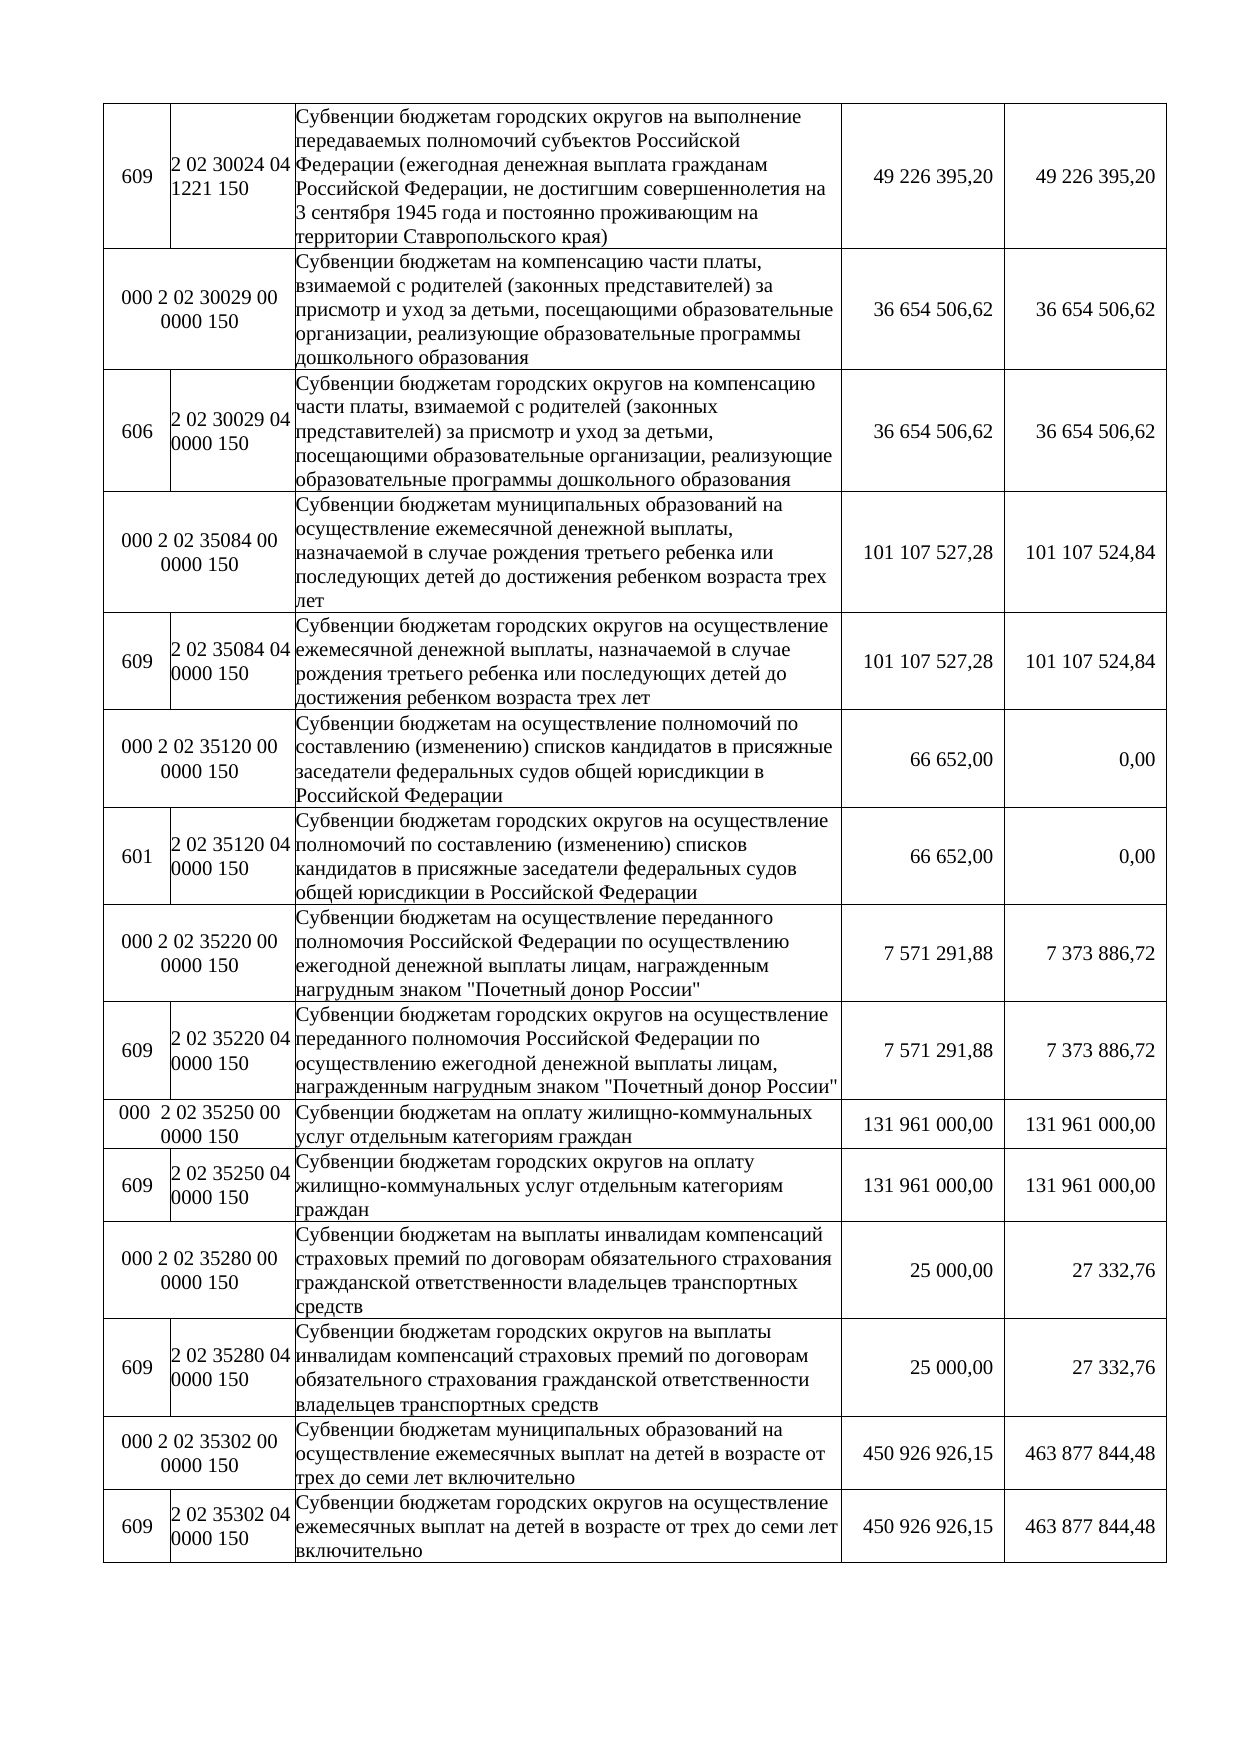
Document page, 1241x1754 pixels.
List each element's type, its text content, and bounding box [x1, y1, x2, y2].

table_cell 25 000,00 [842, 1319, 1004, 1416]
table_cell 601 [104, 808, 170, 904]
table_cell 36 654 506,62 [842, 249, 1004, 369]
table_cell 2 02 30024 04 1221 150 [171, 104, 295, 248]
table_cell 609 [104, 104, 170, 248]
table_cell 2 02 35280 04 0000 150 [171, 1319, 295, 1416]
table_cell Субвенции бюджетам на осуществление переданного полномочия Российской Федерации по осуществлению ежегодной денежной выплаты лицам, награжденным нагрудным знаком "Почетный донор России" [296, 905, 841, 1001]
table_cell 49 226 395,20 [1005, 104, 1166, 248]
table_cell 0,00 [1005, 710, 1166, 807]
table_cell 101 107 524,84 [1005, 613, 1166, 709]
table_cell 463 877 844,48 [1005, 1417, 1166, 1489]
table_cell Субвенции бюджетам городских округов на выплаты инвалидам компенсаций страховых премий по договорам обязательного страхования гражданской ответственности владельцев транспортных средств [296, 1319, 841, 1416]
table_cell 000 2 02 35250 00 0000 150 [104, 1100, 295, 1148]
table_cell 131 961 000,00 [842, 1100, 1004, 1148]
table_cell 450 926 926,15 [842, 1417, 1004, 1489]
table_cell Субвенции бюджетам городских округов на оплату жилищно-коммунальных услуг отдельным категориям граждан [296, 1149, 841, 1221]
table_cell 25 000,00 [842, 1222, 1004, 1318]
table_cell 609 [104, 613, 170, 709]
table_cell Субвенции бюджетам на осуществление полномочий по составлению (изменению) списков кандидатов в присяжные заседатели федеральных судов общей юрисдикции в Российской Федерации [296, 710, 841, 807]
table_cell 609 [104, 1490, 170, 1562]
table_cell 66 652,00 [842, 808, 1004, 904]
table_cell 101 107 527,28 [842, 613, 1004, 709]
table_cell 609 [104, 1149, 170, 1221]
table_cell 2 02 35120 04 0000 150 [171, 808, 295, 904]
table_cell Субвенции бюджетам городских округов на осуществление переданного полномочия Российской Федерации по осуществлению ежегодной денежной выплаты лицам, награжденным нагрудным знаком "Почетный донор России" [296, 1002, 841, 1098]
table_cell 7 571 291,88 [842, 905, 1004, 1001]
table_cell Субвенции бюджетам городских округов на компенсацию части платы, взимаемой с родителей (законных представителей) за присмотр и уход за детьми, посещающими образовательные организации, реализующие образовательные программы дошкольного образования [296, 370, 841, 491]
table_cell Субвенции бюджетам на оплату жилищно-коммунальных услуг отдельным категориям граждан [296, 1100, 841, 1148]
table_cell Субвенции бюджетам на выплаты инвалидам компенсаций страховых премий по договорам обязательного страхования гражданской ответственности владельцев транспортных средств [296, 1222, 841, 1318]
table_cell 131 961 000,00 [1005, 1100, 1166, 1148]
table_cell 2 02 30029 04 0000 150 [171, 370, 295, 491]
table_cell 0,00 [1005, 808, 1166, 904]
table_cell 2 02 35220 04 0000 150 [171, 1002, 295, 1098]
table_cell 101 107 527,28 [842, 492, 1004, 612]
table_cell 2 02 35250 04 0000 150 [171, 1149, 295, 1221]
table_cell 131 961 000,00 [1005, 1149, 1166, 1221]
table_cell Субвенции бюджетам городских округов на осуществление полномочий по составлению (изменению) списков кандидатов в присяжные заседатели федеральных судов общей юрисдикции в Российской Федерации [296, 808, 841, 904]
table_cell 7 571 291,88 [842, 1002, 1004, 1098]
table_cell 66 652,00 [842, 710, 1004, 807]
table_cell 450 926 926,15 [842, 1490, 1004, 1562]
table_cell 27 332,76 [1005, 1319, 1166, 1416]
table_cell 36 654 506,62 [1005, 249, 1166, 369]
table_cell 101 107 524,84 [1005, 492, 1166, 612]
table_cell Субвенции бюджетам городских округов на осуществление ежемесячной денежной выплаты, назначаемой в случае рождения третьего ребенка или последующих детей до достижения ребенком возраста трех лет [296, 613, 841, 709]
table_cell 36 654 506,62 [1005, 370, 1166, 491]
table_cell 36 654 506,62 [842, 370, 1004, 491]
table_cell 000 2 02 35280 00 0000 150 [104, 1222, 295, 1318]
table_cell Субвенции бюджетам муниципальных образований на осуществление ежемесячной денежной выплаты, назначаемой в случае рождения третьего ребенка или последующих детей до достижения ребенком возраста трех лет [296, 492, 841, 612]
table_cell 27 332,76 [1005, 1222, 1166, 1318]
table_cell 609 [104, 1002, 170, 1098]
table_cell 49 226 395,20 [842, 104, 1004, 248]
table_cell 606 [104, 370, 170, 491]
table_cell 463 877 844,48 [1005, 1490, 1166, 1562]
table_cell Субвенции бюджетам муниципальных образований на осуществление ежемесячных выплат на детей в возрасте от трех до семи лет включительно [296, 1417, 841, 1489]
table_cell Субвенции бюджетам на компенсацию части платы, взимаемой с родителей (законных представителей) за присмотр и уход за детьми, посещающими образовательные организации, реализующие образовательные программы дошкольного образования [296, 249, 841, 369]
table_cell 609 [104, 1319, 170, 1416]
table_cell Субвенции бюджетам городских округов на осуществление ежемесячных выплат на детей в возрасте от трех до семи лет включительно [296, 1490, 841, 1562]
table_cell 000 2 02 35120 00 0000 150 [104, 710, 295, 807]
table_cell 2 02 35084 04 0000 150 [171, 613, 295, 709]
table_cell 000 2 02 35084 00 0000 150 [104, 492, 295, 612]
table_cell 131 961 000,00 [842, 1149, 1004, 1221]
table_cell 000 2 02 35302 00 0000 150 [104, 1417, 295, 1489]
table_cell 7 373 886,72 [1005, 905, 1166, 1001]
table_cell 000 2 02 30029 00 0000 150 [104, 249, 295, 369]
table_cell 000 2 02 35220 00 0000 150 [104, 905, 295, 1001]
table_cell Субвенции бюджетам городских округов на выполнение передаваемых полномочий субъектов Российской Федерации (ежегодная денежная выплата гражданам Российской Федерации, не достигшим совершеннолетия на 3 сентября 1945 года и постоянно проживающим на территории Ставропольского края) [296, 104, 841, 248]
table_cell 7 373 886,72 [1005, 1002, 1166, 1098]
table_cell 2 02 35302 04 0000 150 [171, 1490, 295, 1562]
